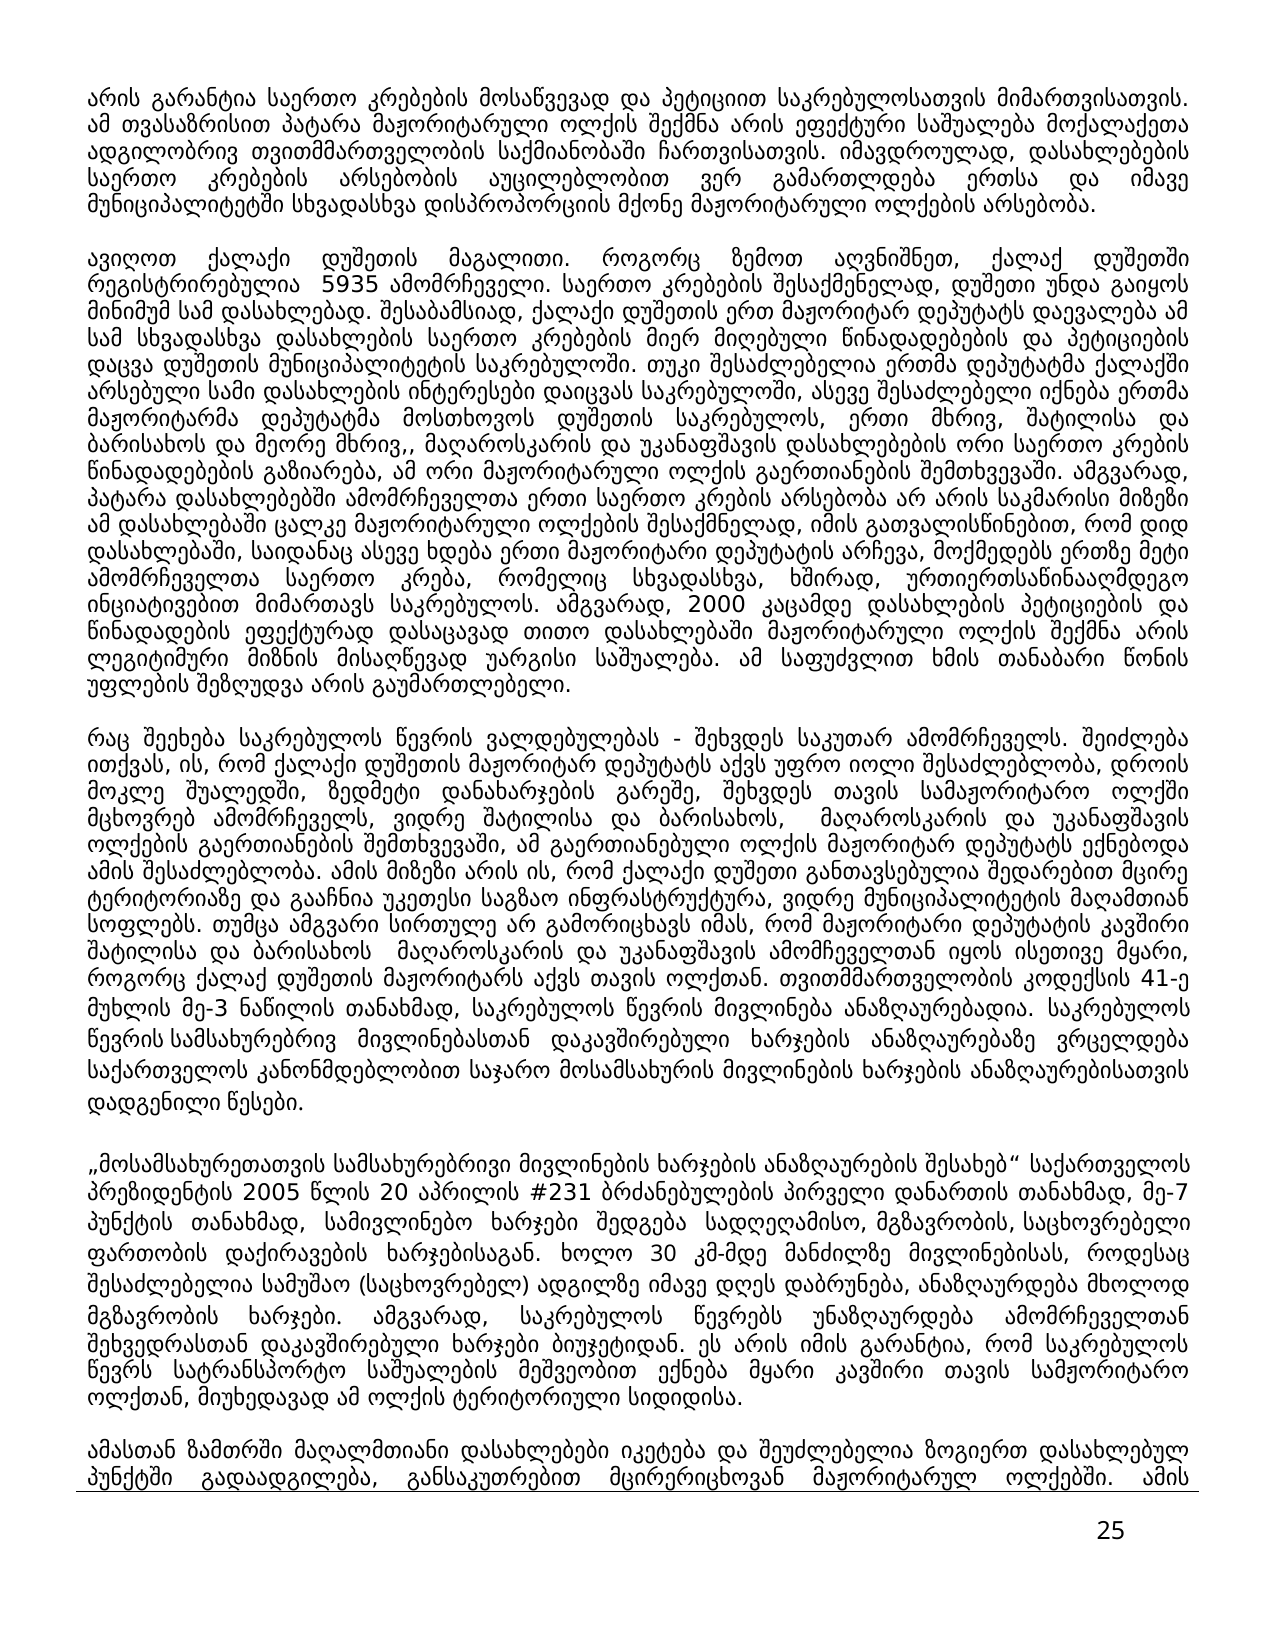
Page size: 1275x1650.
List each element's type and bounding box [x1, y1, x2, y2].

table_header [76, 85, 1199, 1491]
